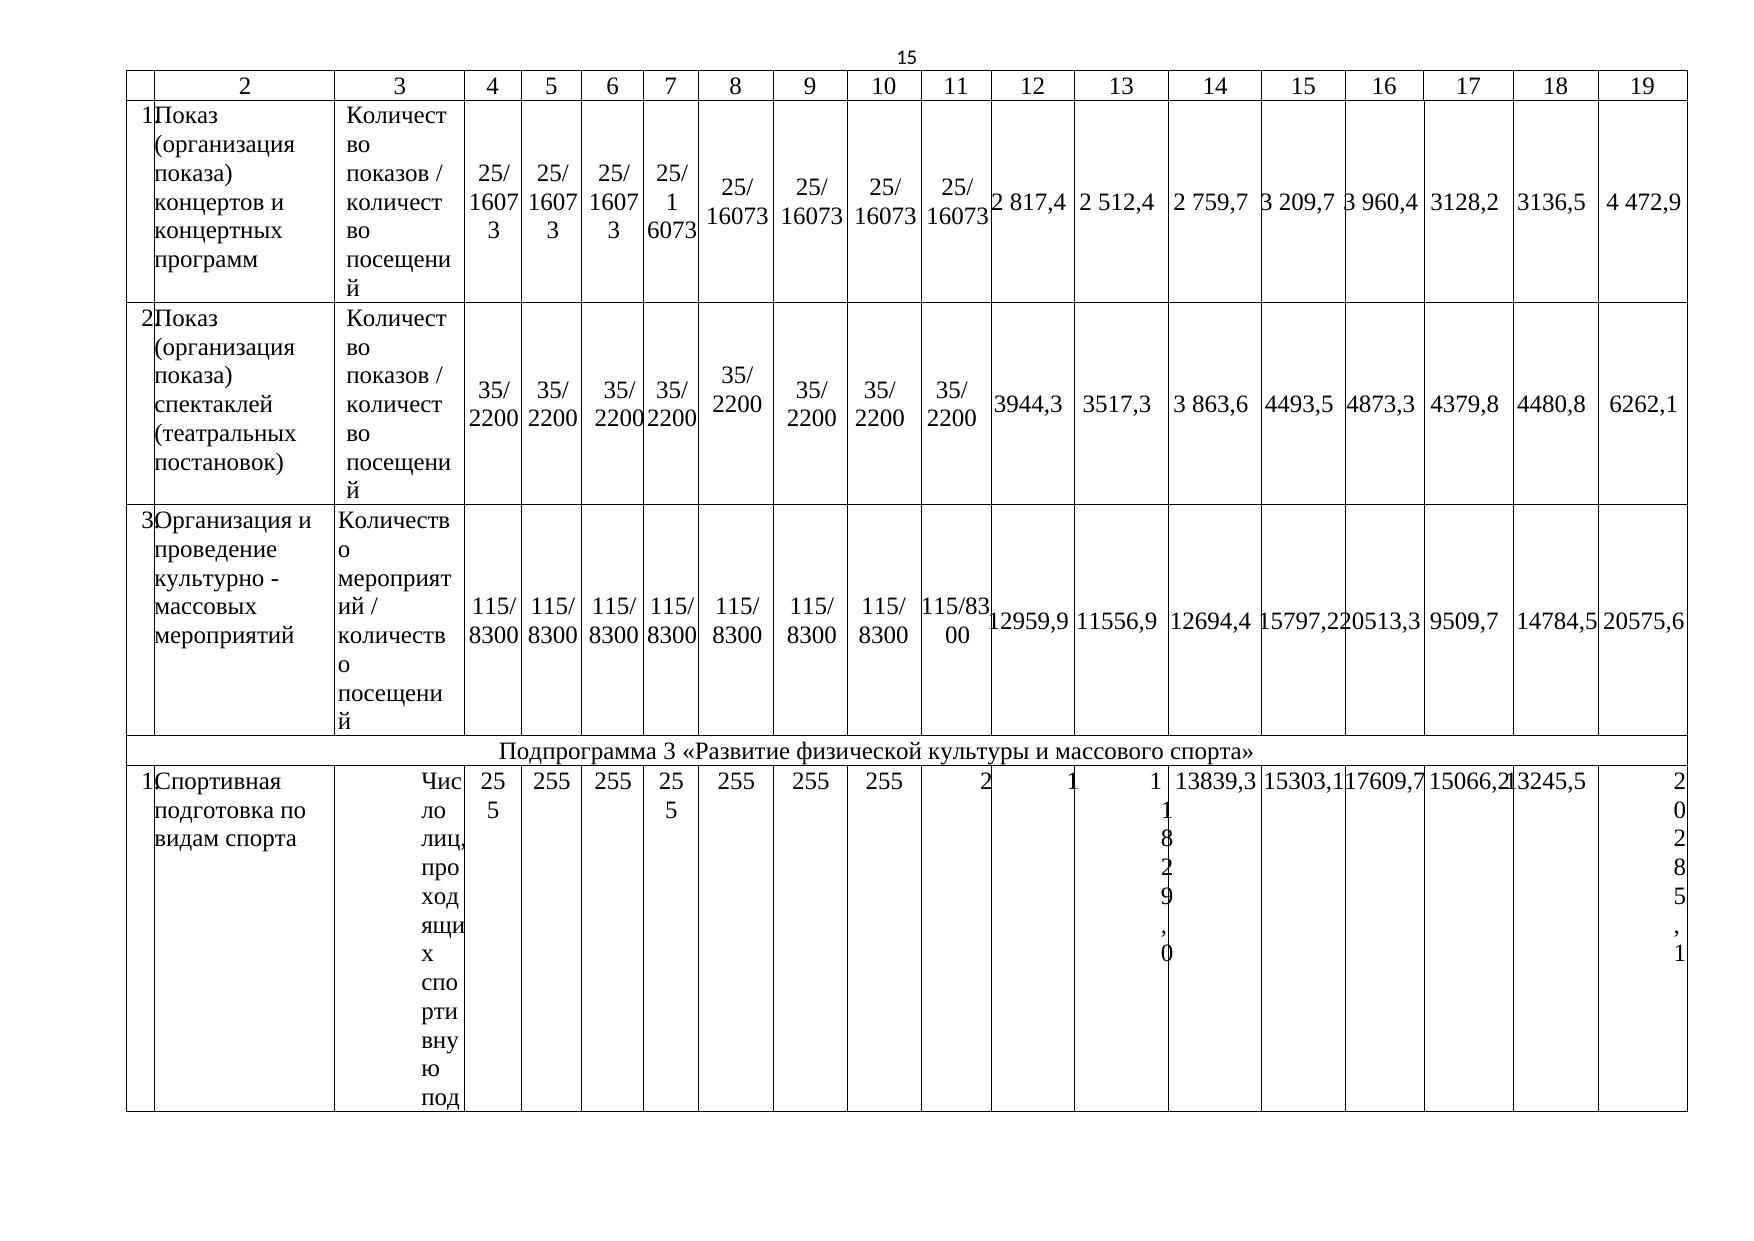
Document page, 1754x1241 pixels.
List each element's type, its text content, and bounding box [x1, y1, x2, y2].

table_cell 3136,5 [1514, 101, 1598, 302]
table_cell 25/ 16073 [522, 101, 581, 302]
table_cell 3128,2 [1425, 101, 1513, 302]
table_cell 4493,5 [1262, 303, 1345, 504]
table_cell 6262,1 [1599, 303, 1687, 504]
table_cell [155, 766, 334, 1111]
table_cell 20575,6 [1599, 505, 1687, 735]
table_cell 3 209,7 [1262, 101, 1345, 302]
table_cell 11829,0 [1075, 766, 1168, 1111]
table_cell 35/ 2200 [848, 303, 921, 504]
table_cell 13245,5 [1514, 766, 1598, 1111]
table_cell 25/ 16073 [699, 101, 773, 302]
table_cell 3. [127, 505, 154, 735]
table_cell 255 [522, 766, 581, 1111]
table_cell 115/8300 [922, 505, 991, 735]
table_header 2 [155, 71, 334, 99]
table_cell 255 [699, 766, 773, 1111]
table_cell 17609,7 [1346, 766, 1424, 1111]
table_header 10 [848, 71, 921, 99]
table_cell 4873,3 [1346, 303, 1424, 504]
table_cell 9509,7 [1425, 505, 1513, 735]
table_header 15 [1262, 71, 1345, 99]
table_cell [335, 766, 464, 1111]
table_cell 115/ 8300 [774, 505, 847, 735]
table_cell 25/ 16073 [774, 101, 847, 302]
table_cell 255 [774, 766, 847, 1111]
table_header 12 [992, 71, 1074, 99]
table_cell 2 512,4 [1075, 101, 1168, 302]
table_cell 25/ 16073 [922, 101, 991, 302]
table_cell Количество мероприятий / количество посещений [335, 505, 464, 735]
table_cell 35/ 2200 [522, 303, 581, 504]
table_cell 3 960,4 [1346, 101, 1424, 302]
table_cell 1. [127, 101, 154, 302]
table_cell 4379,8 [1425, 303, 1513, 504]
table_cell 15066,2 [1425, 766, 1513, 1111]
table_cell 20513,3 [1346, 505, 1424, 735]
table_cell 255 [465, 766, 521, 1111]
table_cell 11556,9 [1075, 505, 1168, 735]
table_cell 115/ 8300 [582, 505, 643, 735]
table_cell Подпрограмма 3 «Развитие физической культуры и массового спорта» [155, 736, 1598, 765]
table_cell 255 [848, 766, 921, 1111]
table_header 4 [465, 71, 521, 99]
table_cell Количество показов / количество посещений [335, 101, 464, 302]
table_cell 35/ 2200 [465, 303, 521, 504]
table_cell 2 759,7 [1169, 101, 1261, 302]
table_cell 12694,4 [1169, 505, 1261, 735]
table_cell 1. [127, 766, 154, 1111]
table_header 11 [922, 71, 991, 99]
table_header 3 [335, 71, 464, 99]
table_cell 2 817,4 [992, 101, 1074, 302]
table_cell 115/ 8300 [699, 505, 773, 735]
table_cell 3944,3 [992, 303, 1074, 504]
table_cell 25/ 16073 [582, 101, 643, 302]
table_cell 3517,3 [1075, 303, 1168, 504]
table_cell Показ (организация показа) спектаклей (театральных постановок) [155, 303, 334, 504]
table_cell [127, 736, 155, 765]
table_cell 255 [582, 766, 643, 1111]
table_cell Организация и проведение культурно - массовых мероприятий [155, 505, 334, 735]
table_header 18 [1514, 71, 1598, 99]
table_header 9 [774, 71, 847, 99]
table_cell Количество показов / количество посещений [335, 303, 464, 504]
table_header 13 [1075, 71, 1168, 99]
table_cell 25/ 16073 [848, 101, 921, 302]
table_cell 255 [644, 766, 698, 1111]
table_cell 115/ 8300 [848, 505, 921, 735]
table_cell 20285,1 [1599, 766, 1687, 1111]
table_header 1 [127, 71, 154, 99]
table_cell 14784,5 [1514, 505, 1598, 735]
table_cell 115/ 8300 [465, 505, 521, 735]
table_cell 35/ 2200 [922, 303, 991, 504]
table_header 5 [522, 71, 581, 99]
table_cell 255 [922, 766, 991, 1111]
table_cell 35/ 2200 [699, 303, 773, 504]
table_header 6 [582, 71, 643, 99]
table_header 17 [1424, 71, 1513, 99]
table_header 8 [699, 71, 773, 99]
table_cell 25/ 16073 [465, 101, 521, 302]
table_cell 4480,8 [1514, 303, 1598, 504]
table_cell 13839,3 [1169, 766, 1261, 1111]
table_header 19 [1599, 71, 1687, 99]
table_cell 15303,1 [1262, 766, 1345, 1111]
table_cell 2. [127, 303, 154, 504]
table_cell Показ (организация показа) концертов и концертных программ [155, 101, 334, 302]
table_cell 15797,2 [1262, 505, 1345, 735]
table_cell 35/ 2200 [774, 303, 847, 504]
table_cell 25/ 16073 [644, 101, 698, 302]
table_header 14 [1169, 71, 1261, 99]
table_cell 12959,9 [992, 505, 1074, 735]
table_header 16 [1346, 71, 1423, 99]
table_cell 4 472,9 [1599, 101, 1687, 302]
table_cell 115/ 8300 [644, 505, 698, 735]
table_cell [1598, 736, 1687, 765]
table_cell 35/ 2200 [644, 303, 698, 504]
table_cell 35/ 2200 [582, 303, 643, 504]
table_cell 3 863,6 [1169, 303, 1261, 504]
table_cell 14141,6 [992, 766, 1074, 1111]
table_cell 115/ 8300 [522, 505, 581, 735]
table_header 7 [644, 71, 698, 99]
